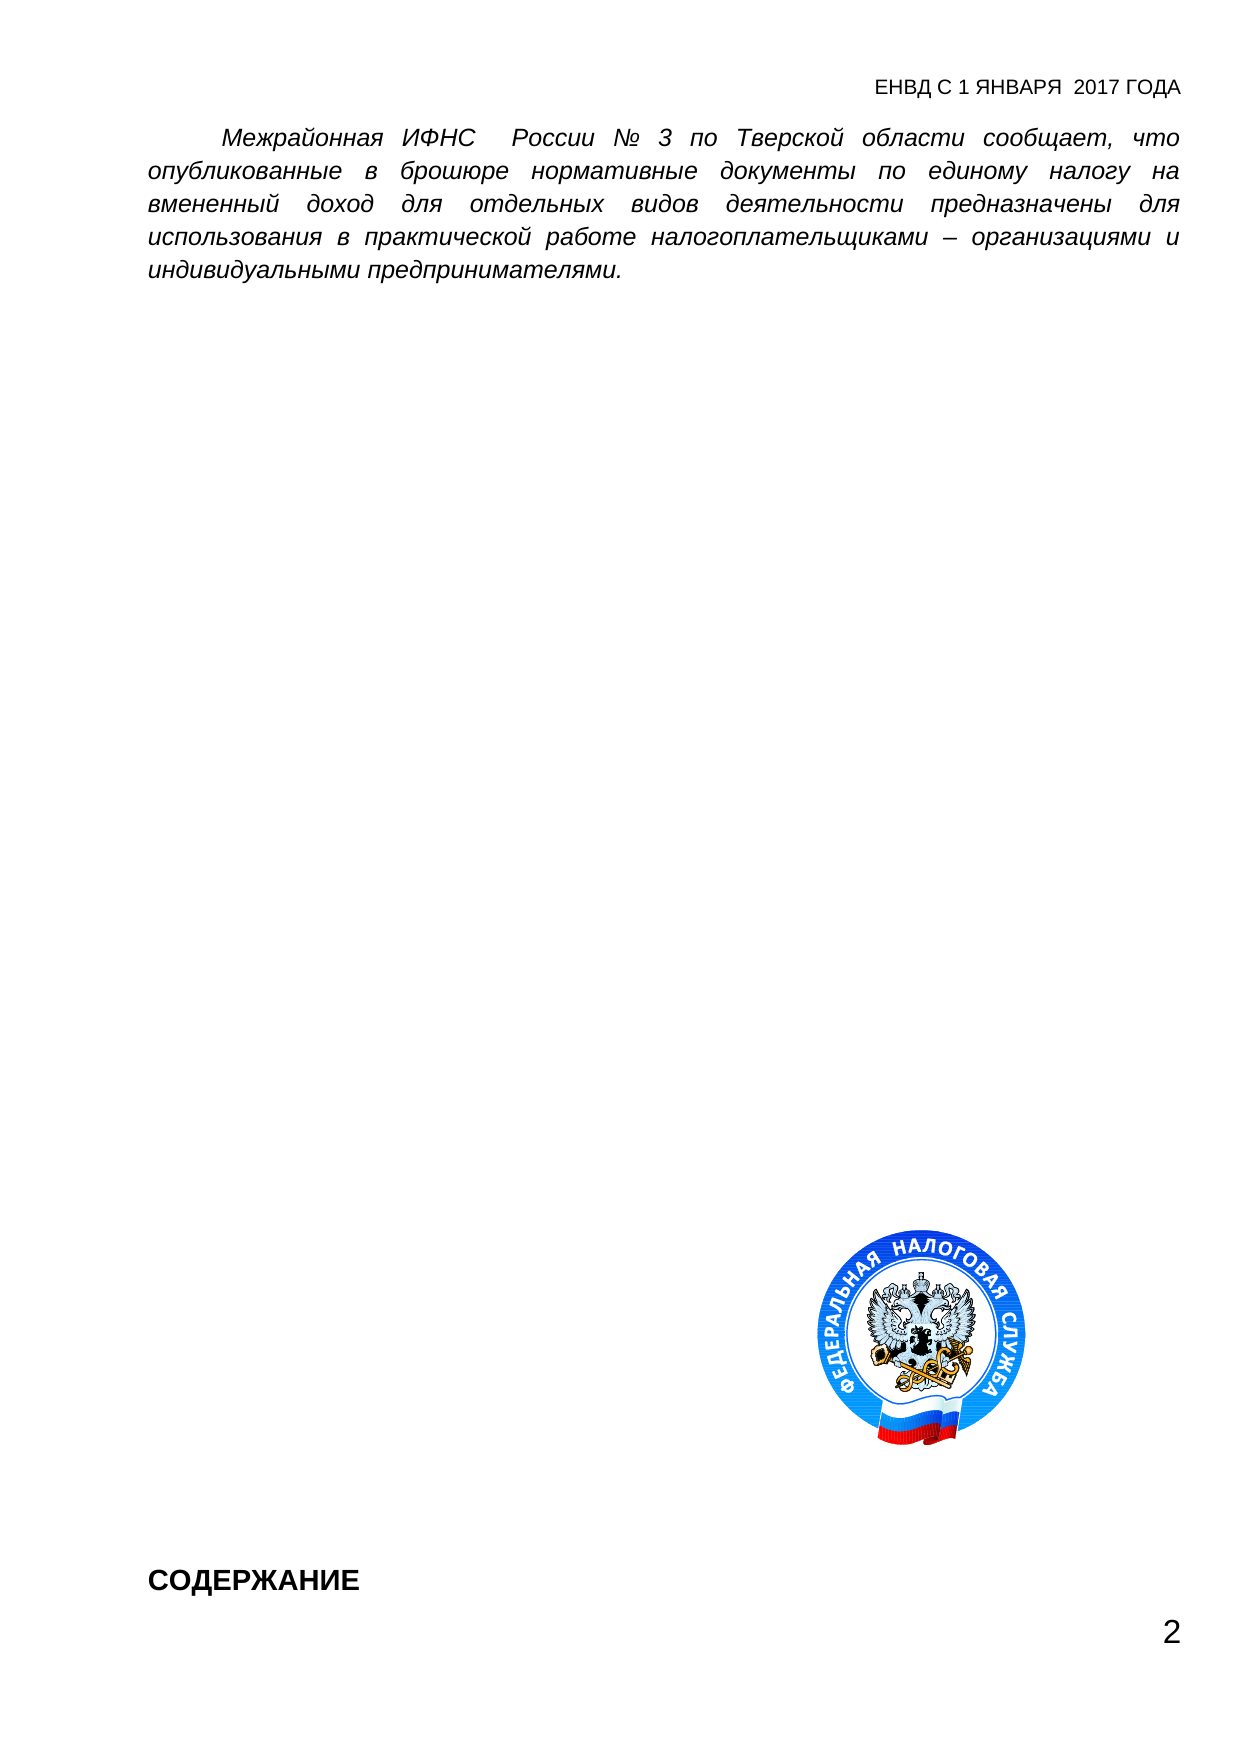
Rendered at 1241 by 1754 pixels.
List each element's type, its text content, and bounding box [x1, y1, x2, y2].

text Межрайонная ИФНС России № 3 по Тверской области сообщает, что опубликованные в брошюре нормативные документы по единому налогу на вмененный доход для отдельных видов деятельности предназначены для использования в практической работе налогоплательщиками – организациями и индивидуальными предпринимателями. [148, 123, 1181, 284]
text СОДЕРЖАНИЕ [148, 1563, 1181, 1596]
